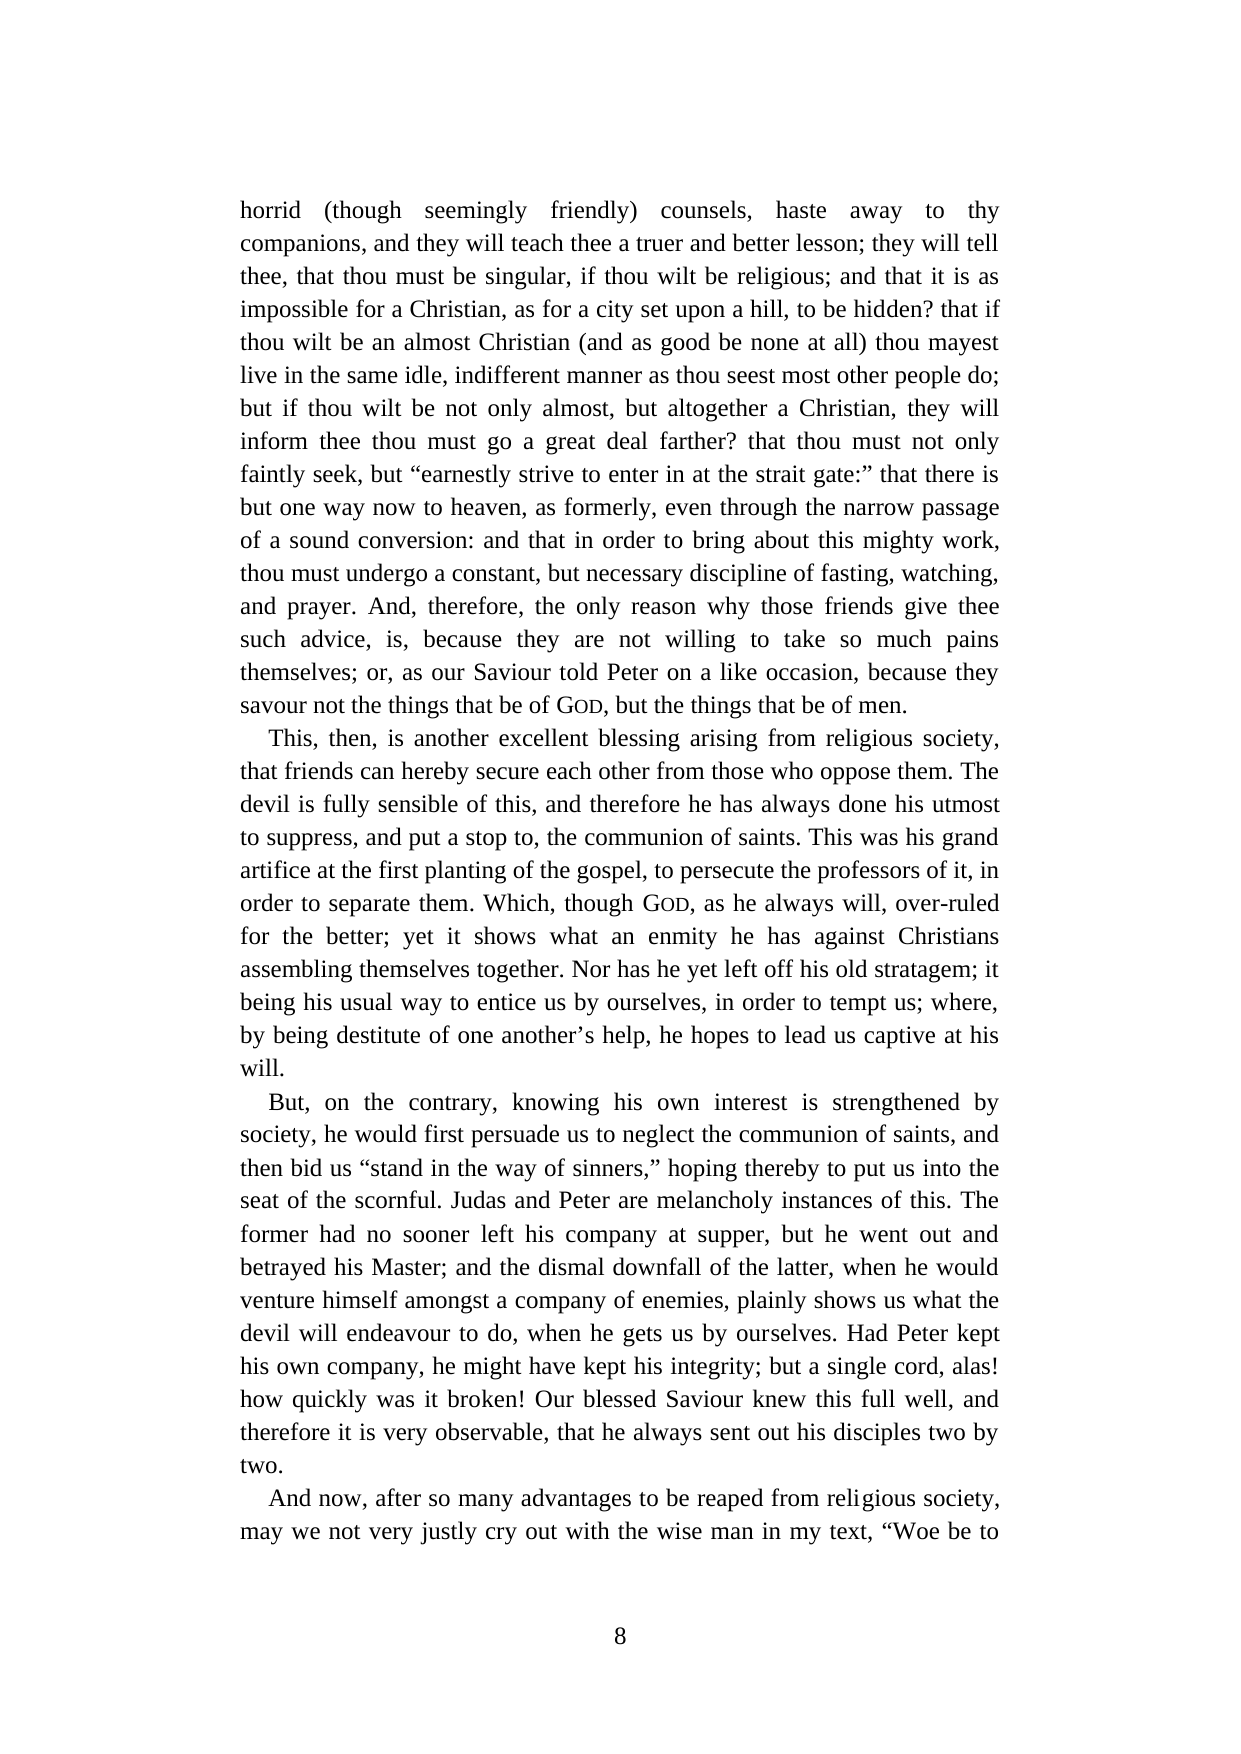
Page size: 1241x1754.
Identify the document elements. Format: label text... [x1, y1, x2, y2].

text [240, 1483, 1000, 1544]
text This, then, is another excellent blessing arising from religious society, that friends can hereby secure each other from those who oppose them. The devil is fully sensible of this, and therefore he has always done his utmost to suppress, and put a stop to, the communion of saints. This was his grand artifice at the first planting of the gospel, to persecute the professors of it, in order to separate them. Which, though God, as he always will, over-ruled for the better; yet it shows what an enmity he has against Christians assembling themselves together. Nor has he yet left off his old stratagem; it being his usual way to entice us by ourselves, in order to tempt us; where, by being destitute of one another’s help, he hopes to lead us captive at his will. [240, 723, 1000, 1082]
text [240, 195, 1000, 719]
text But, on the contrary, knowing his own interest is strengthened by society, he would first persuade us to neglect the communion of saints, and then bid us “stand in the way of sinners,” hoping thereby to put us into the seat of the scornful. Judas and Peter are melancholy instances of this. The former had no sooner left his company at supper, but he went out and betrayed his Master; and the dismal downfall of the latter, when he would venture himself amongst a company of enemies, plainly shows us what the devil will endeavour to do, when he gets us by ourselves. Had Peter kept his own company, he might have kept his integrity; but a single cord, alas! how quickly was it broken! Our blessed Saviour knew this full well, and therefore it is very observable, that he always sent out his disciples two by two. [240, 1087, 1000, 1478]
